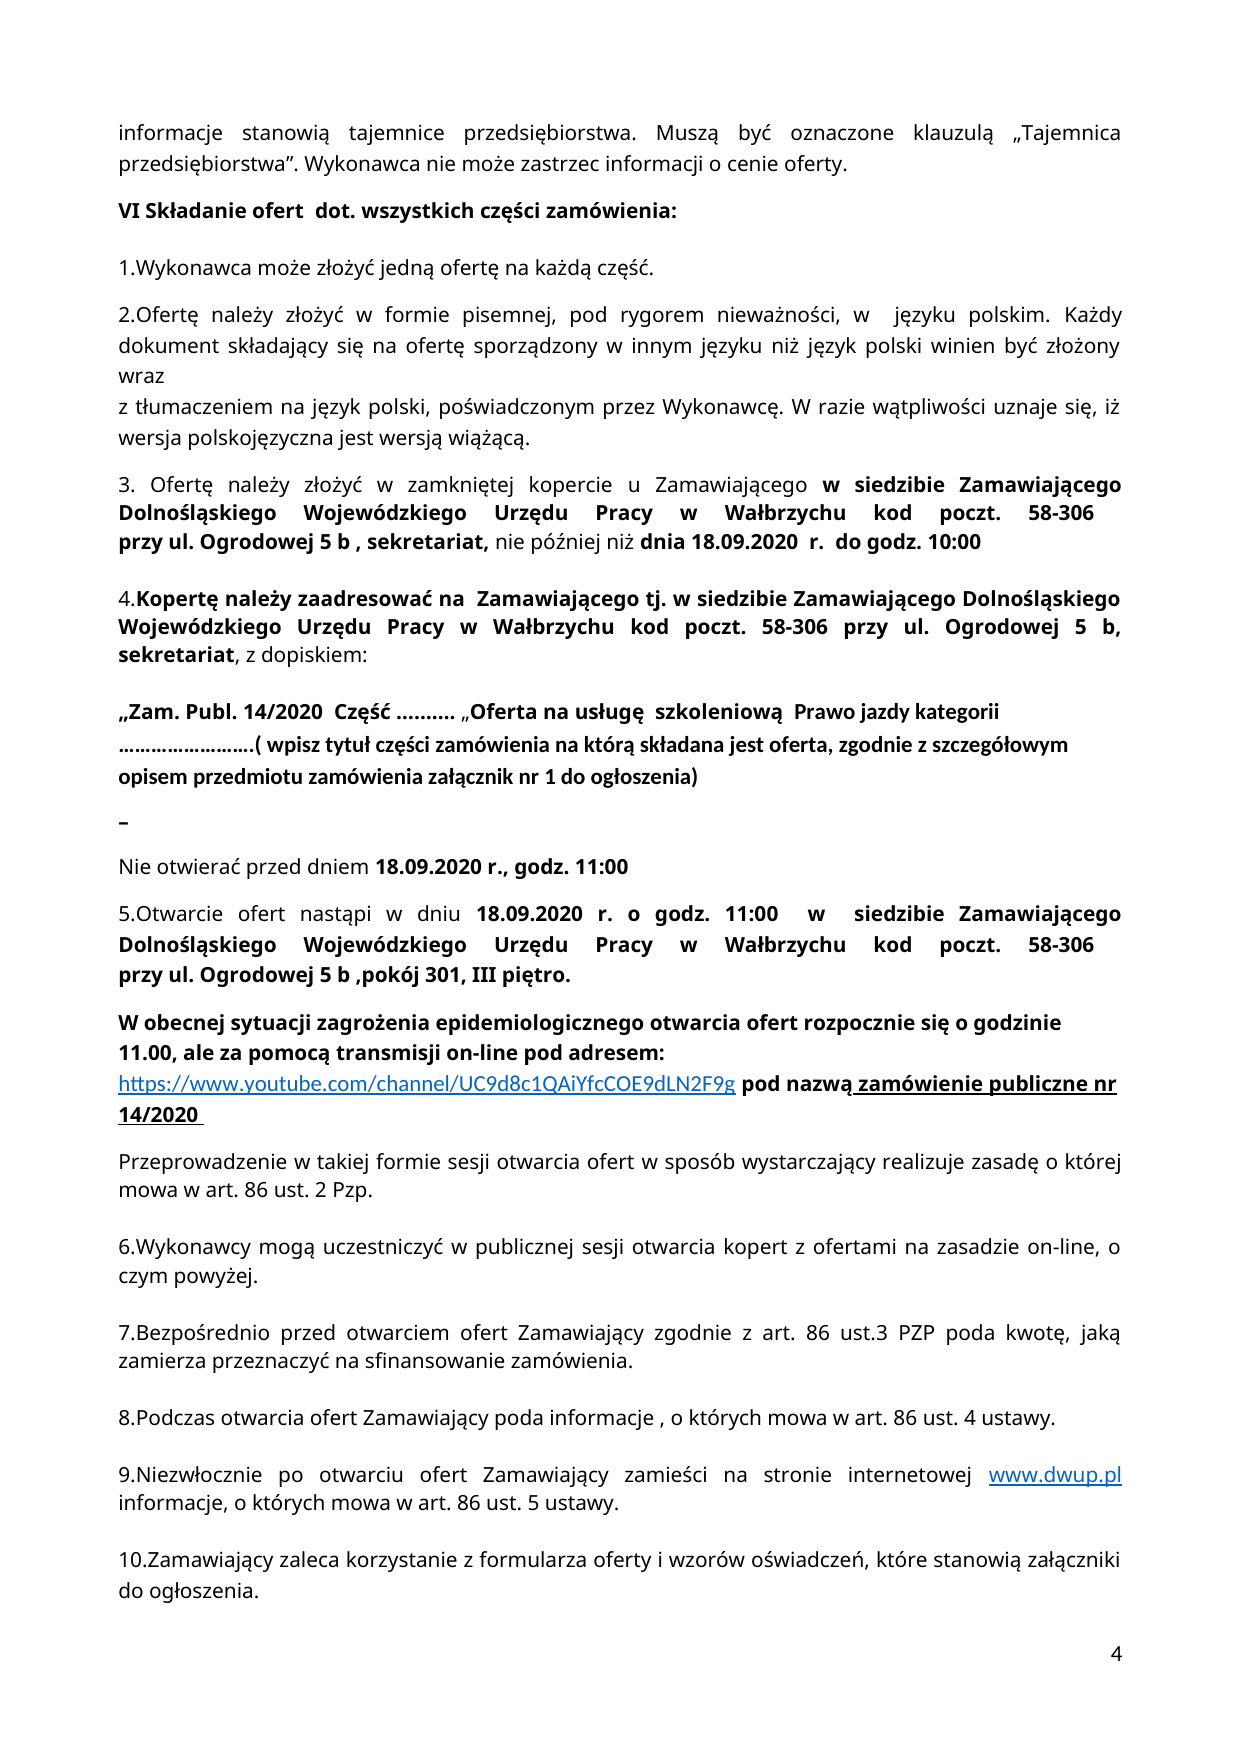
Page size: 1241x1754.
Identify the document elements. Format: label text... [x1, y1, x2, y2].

text VI Składanie ofert dot. wszystkich części zamówienia: [118, 196, 1122, 224]
text 6.Wykonawcy mogą uczestniczyć w publicznej sesji otwarcia kopert z ofertami na zasadzie on-line, o czym powyżej. [118, 1232, 1122, 1289]
text 9.Niezwłocznie po otwarciu ofert Zamawiający zamieści na stronie internetowej www.dwup.pl informacje, o których mowa w art. 86 ust. 5 ustawy. [118, 1460, 1122, 1517]
text 8.Podczas otwarcia ofert Zamawiający poda informacje , o których mowa w art. 86 ust. 4 ustawy. [118, 1403, 1122, 1431]
text Nie otwierać przed dniem 18.09.2020 r., godz. 11:00 [118, 852, 1122, 881]
text 2.Ofertę należy złożyć w formie pisemnej, pod rygorem nieważności, w języku polskim. Każdy dokument składający się na ofertę sporządzony w innym języku niż język polski winien być złożony wraz z tłumaczeniem na język polski, poświadczonym przez Wykonawcę. W razie wątpliwości uznaje się, iż wersja polskojęzyczna jest wersją wiążącą. [118, 300, 1122, 451]
text „Zam. Publ. 14/2020 Część ………. „Oferta na usługę szkoleniową Prawo jazdy kategorii …………………….( wpisz tytuł części zamówienia na którą składana jest oferta, zgodnie z szczegółowym opisem przedmiotu zamówienia załącznik nr 1 do ogłoszenia) [118, 697, 1122, 790]
text 7.Bezpośrednio przed otwarciem ofert Zamawiający zgodnie z art. 86 ust.3 PZP poda kwotę, jaką zamierza przeznaczyć na sfinansowanie zamówienia. [118, 1318, 1122, 1374]
text 1.Wykonawca może złożyć jedną ofertę na każdą część. [118, 253, 1122, 281]
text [118, 118, 1122, 177]
text W obecnej sytuacji zagrożenia epidemiologicznego otwarcia ofert rozpocznie się o godzinie 11.00, ale za pomocą transmisji on-line pod adresem: https://www.youtube.com/channel/UC9d8c1QAiYfcCOE9dLN2F9g pod nazwą zamówienie publiczne nr 14/2020 [118, 1008, 1122, 1128]
text Przeprowadzenie w takiej formie sesji otwarcia ofert w sposób wystarczający realizuje zasadę o której mowa w art. 86 ust. 2 Pzp. [118, 1147, 1122, 1204]
text 3. Ofertę należy złożyć w zamkniętej kopercie u Zamawiającego w siedzibie Zamawiającego Dolnośląskiego Wojewódzkiego Urzędu Pracy w Wałbrzychu kod poczt. 58-306 przy ul. Ogrodowej 5 b , sekretariat, nie później niż dnia 18.09.2020 r. do godz. 10:00 [118, 470, 1122, 555]
text 10.Zamawiający zaleca korzystanie z formularza oferty i wzorów oświadczeń, które stanowią załączniki do ogłoszenia. [118, 1545, 1122, 1604]
text 5.Otwarcie ofert nastąpi w dniu 18.09.2020 r. o godz. 11:00 w siedzibie Zamawiającego Dolnośląskiego Wojewódzkiego Urzędu Pracy w Wałbrzychu kod poczt. 58-306 przy ul. Ogrodowej 5 b ,pokój 301, III piętro. [118, 899, 1122, 989]
text – [118, 807, 1122, 835]
text 4.Kopertę należy zaadresować na Zamawiającego tj. w siedzibie Zamawiającego Dolnośląskiego Wojewódzkiego Urzędu Pracy w Wałbrzychu kod poczt. 58-306 przy ul. Ogrodowej 5 b, sekretariat, z dopiskiem: [118, 584, 1122, 669]
